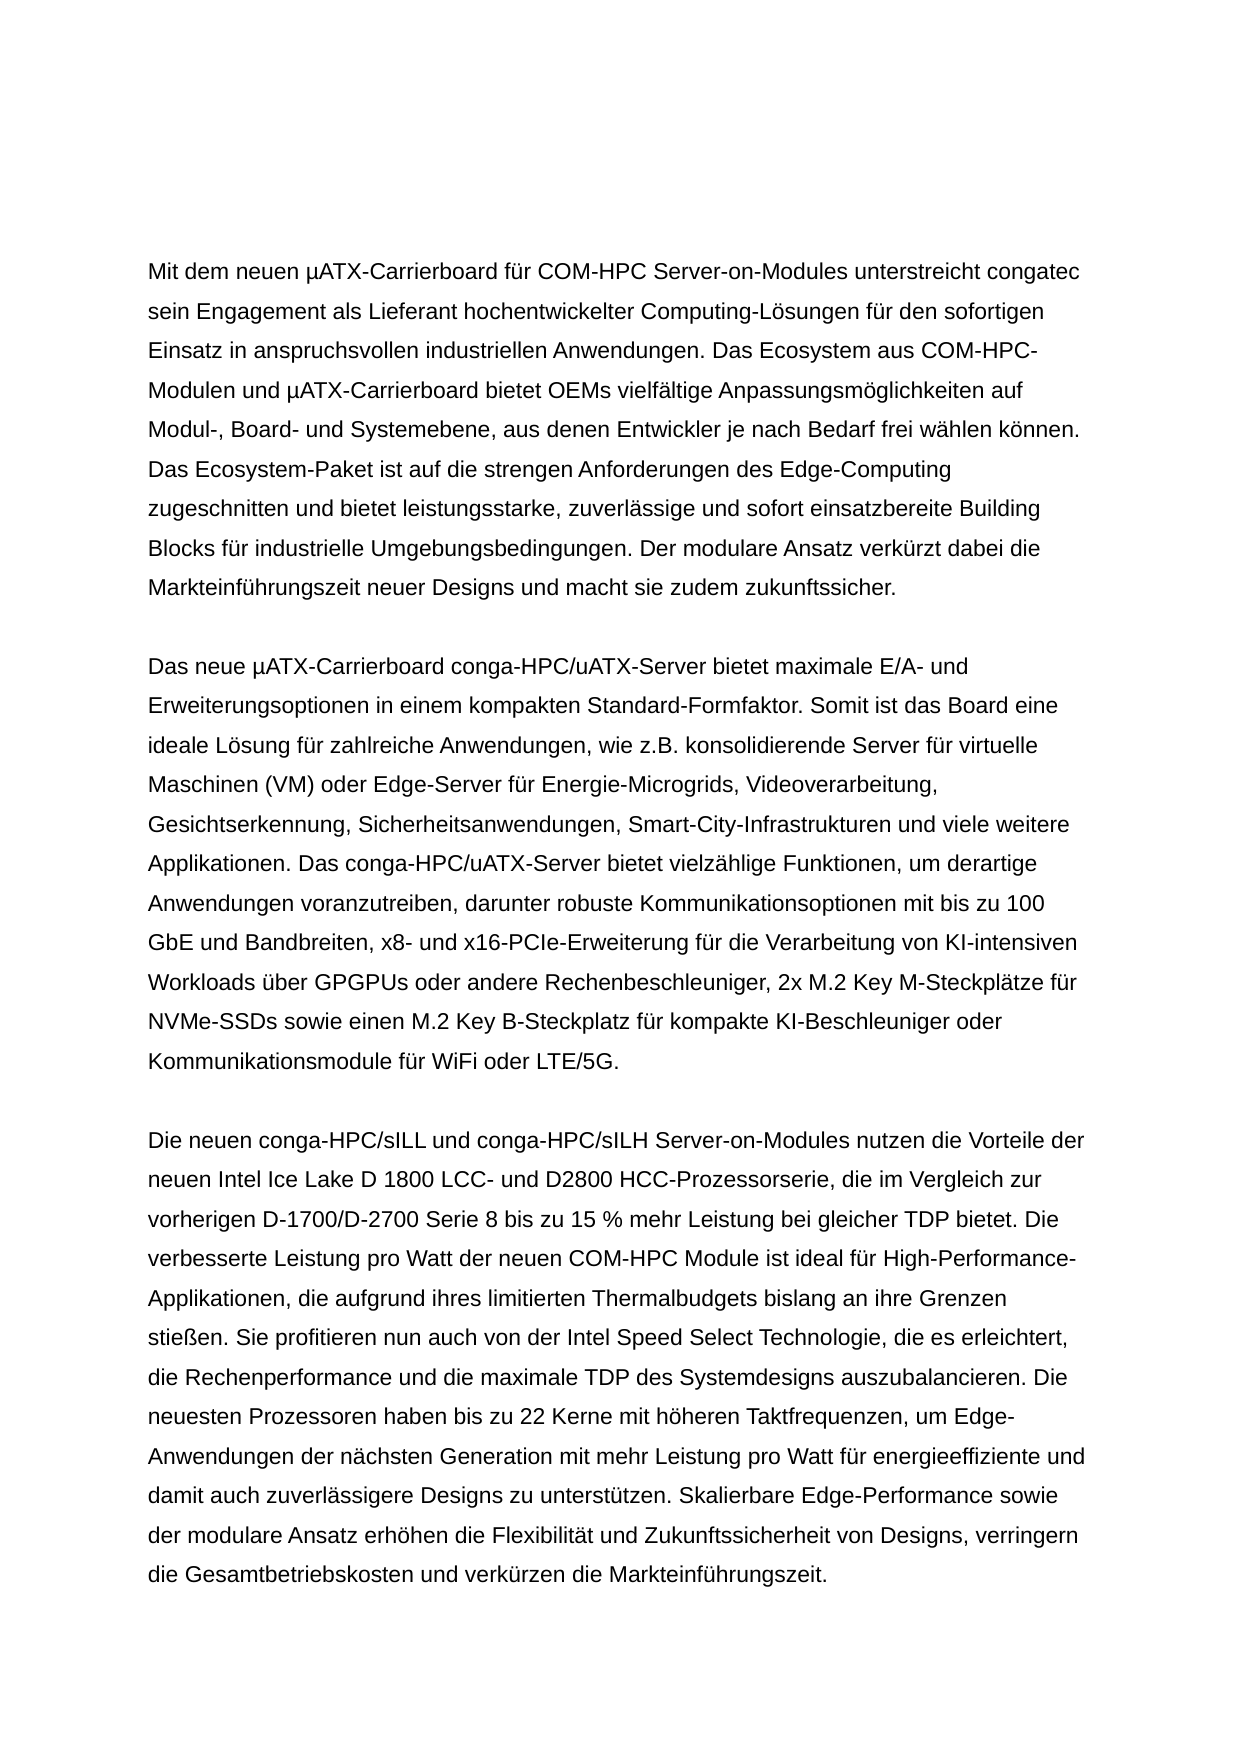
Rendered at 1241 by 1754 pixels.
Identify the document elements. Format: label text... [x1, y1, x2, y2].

text Mit dem neuen µATX-Carrierboard für COM-HPC Server-on-Modules unterstreicht congatec sein Engagement als Lieferant hochentwickelter Computing-Lösungen für den sofortigen Einsatz in anspruchsvollen industriellen Anwendungen. Das Ecosystem aus COM-HPC-Modulen und µATX-Carrierboard bietet OEMs vielfältige Anpassungsmöglichkeiten auf Modul-, Board- und Systemebene, aus denen Entwickler je nach Bedarf frei wählen können. [148, 258, 1093, 442]
text Die neuen conga-HPC/sILL und conga-HPC/sILH Server-on-Modules nutzen die Vorteile der neuen Intel Ice Lake D 1800 LCC- und D2800 HCC-Prozessorserie, die im Vergleich zur vorherigen D-1700/D-2700 Serie 8 bis zu 15 % mehr Leistung bei gleicher TDP bietet. Die verbesserte Leistung pro Watt der neuen COM-HPC Module ist ideal für High-Performance-Applikationen, die aufgrund ihres limitierten Thermalbudgets bislang an ihre Grenzen stießen. Sie profitieren nun auch von der Intel Speed Select Technologie, die es erleichtert, die Rechenperformance und die maximale TDP des Systemdesigns auszubalancieren. Die neuesten Prozessoren haben bis zu 22 Kerne mit höheren Taktfrequenzen, um Edge-Anwendungen der nächsten Generation mit mehr Leistung pro Watt für energieeffiziente und damit auch zuverlässigere Designs zu unterstützen. Skalierbare Edge-Performance sowie der modulare Ansatz erhöhen die Flexibilität und Zukunftssicherheit von Designs, verringern die Gesamtbetriebskosten und verkürzen die Markteinführungszeit. [148, 1127, 1093, 1587]
text Das Ecosystem-Paket ist auf die strengen Anforderungen des Edge-Computing zugeschnitten und bietet leistungsstarke, zuverlässige und sofort einsatzbereite Building Blocks für industrielle Umgebungsbedingungen. Der modulare Ansatz verkürzt dabei die Markteinführungszeit neuer Designs und macht sie zudem zukunftssicher. [148, 456, 1093, 600]
text Das neue µATX-Carrierboard conga-HPC/uATX-Server bietet maximale E/A- und Erweiterungsoptionen in einem kompakten Standard-Formfaktor. Somit ist das Board eine ideale Lösung für zahlreiche Anwendungen, wie z.B. konsolidierende Server für virtuelle Maschinen (VM) oder Edge-Server für Energie-Microgrids, Videoverarbeitung, Gesichtserkennung, Sicherheitsanwendungen, Smart-City-Infrastrukturen und viele weitere Applikationen. Das conga-HPC/uATX-Server bietet vielzählige Funktionen, um derartige Anwendungen voranzutreiben, darunter robuste Kommunikationsoptionen mit bis zu 100 GbE und Bandbreiten, x8- und x16-PCIe-Erweiterung für die Verarbeitung von KI-intensiven Workloads über GPGPUs oder andere Rechenbeschleuniger, 2x M.2 Key M-Steckplätze für NVMe-SSDs sowie einen M.2 Key B-Steckplatz für kompakte KI-Beschleuniger oder Kommunikationsmodule für WiFi oder LTE/5G. [148, 653, 1093, 1074]
